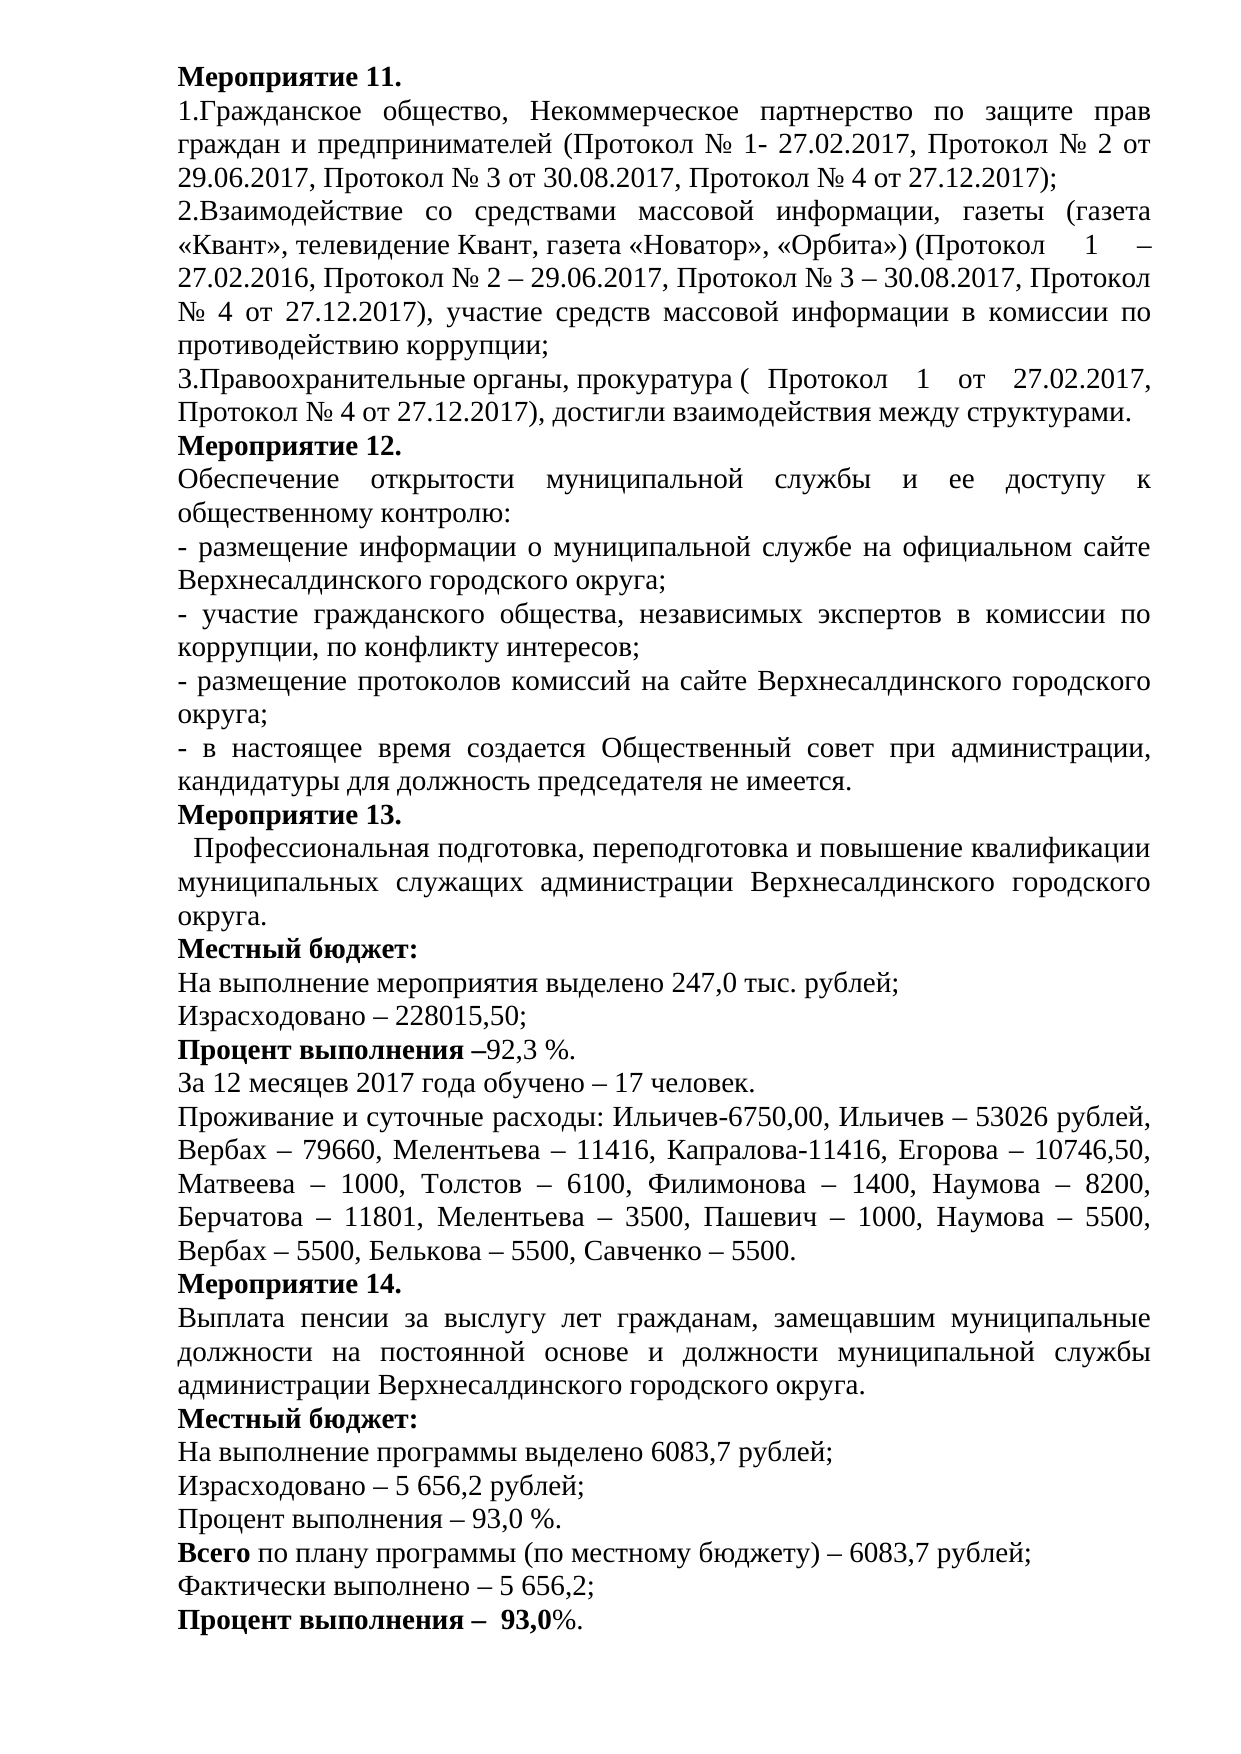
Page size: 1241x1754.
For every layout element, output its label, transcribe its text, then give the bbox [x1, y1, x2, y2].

text Процент выполнения – 93,0%. [177, 1602, 1152, 1636]
text - в настоящее время создается Общественный совет при администрации, кандидатуры для должность председателя не имеется. [177, 730, 1152, 797]
text Мероприятие 13. [177, 797, 1152, 831]
text Процент выполнения –92,3 %. [177, 1032, 1152, 1065]
text Обеспечение открытости муниципальной службы и ее доступу к общественному контролю: [177, 462, 1152, 529]
text Профессиональная подготовка, переподготовка и повышение квалификации муниципальных служащих администрации Верхнесалдинского городского округа. [177, 831, 1152, 931]
text Местный бюджет: [177, 1401, 1152, 1434]
text Мероприятие 11. [177, 59, 1152, 93]
text Процент выполнения – 93,0 %. [177, 1501, 1152, 1535]
text 1.Гражданское общество, Некоммерческое партнерство по защите прав граждан и предпринимателей (Протокол № 1- 27.02.2017, Протокол № 2 от 29.06.2017, Протокол № 3 от 30.08.2017, Протокол № 4 от 27.12.2017); [177, 93, 1152, 193]
text 2.Взаимодействие со средствами массовой информации, газеты (газета «Квант», телевидение Квант, газета «Новатор», «Орбита») (Протокол 1 – 27.02.2016, Протокол № 2 – 29.06.2017, Протокол № 3 – 30.08.2017, Протокол № 4 от 27.12.2017), участие средств массовой информации в комиссии по противодействию коррупции; [177, 193, 1152, 361]
text Проживание и суточные расходы: Ильичев-6750,00, Ильичев – 53026 рублей, Вербах – 79660, Мелентьева – 11416, Капралова-11416, Егорова – 10746,50, Матвеева – 1000, Толстов – 6100, Филимонова – 1400, Наумова – 8200, Берчатова – 11801, Мелентьева – 3500, Пашевич – 1000, Наумова – 5500, Вербах – 5500, Белькова – 5500, Савченко – 5500. [177, 1099, 1152, 1267]
text Мероприятие 12. [177, 428, 1152, 462]
text На выполнение мероприятия выделено 247,0 тыс. рублей; [177, 965, 1152, 998]
text Мероприятие 14. [177, 1267, 1152, 1300]
text Израсходовано – 5 656,2 рублей; [177, 1468, 1152, 1501]
text Всего по плану программы (по местному бюджету) – 6083,7 рублей; [177, 1535, 1152, 1568]
text Израсходовано – 228015,50; [177, 998, 1152, 1032]
text - размещение информации о муниципальной службе на официальном сайте Верхнесалдинского городского округа; [177, 529, 1152, 596]
text - участие гражданского общества, независимых экспертов в комиссии по коррупции, по конфликту интересов; [177, 596, 1152, 663]
text Фактически выполнено – 5 656,2; [177, 1568, 1152, 1602]
text Местный бюджет: [177, 931, 1152, 965]
text 3.Правоохранительные органы, прокуратура ( Протокол 1 от 27.02.2017, Протокол № 4 от 27.12.2017), достигли взаимодействия между структурами. [177, 361, 1152, 428]
text - размещение протоколов комиссий на сайте Верхнесалдинского городского округа; [177, 663, 1152, 730]
text На выполнение программы выделено 6083,7 рублей; [177, 1434, 1152, 1468]
text За 12 месяцев 2017 года обучено – 17 человек. [177, 1065, 1152, 1099]
text Выплата пенсии за выслугу лет гражданам, замещавшим муниципальные должности на постоянной основе и должности муниципальной службы администрации Верхнесалдинского городского округа. [177, 1300, 1152, 1401]
